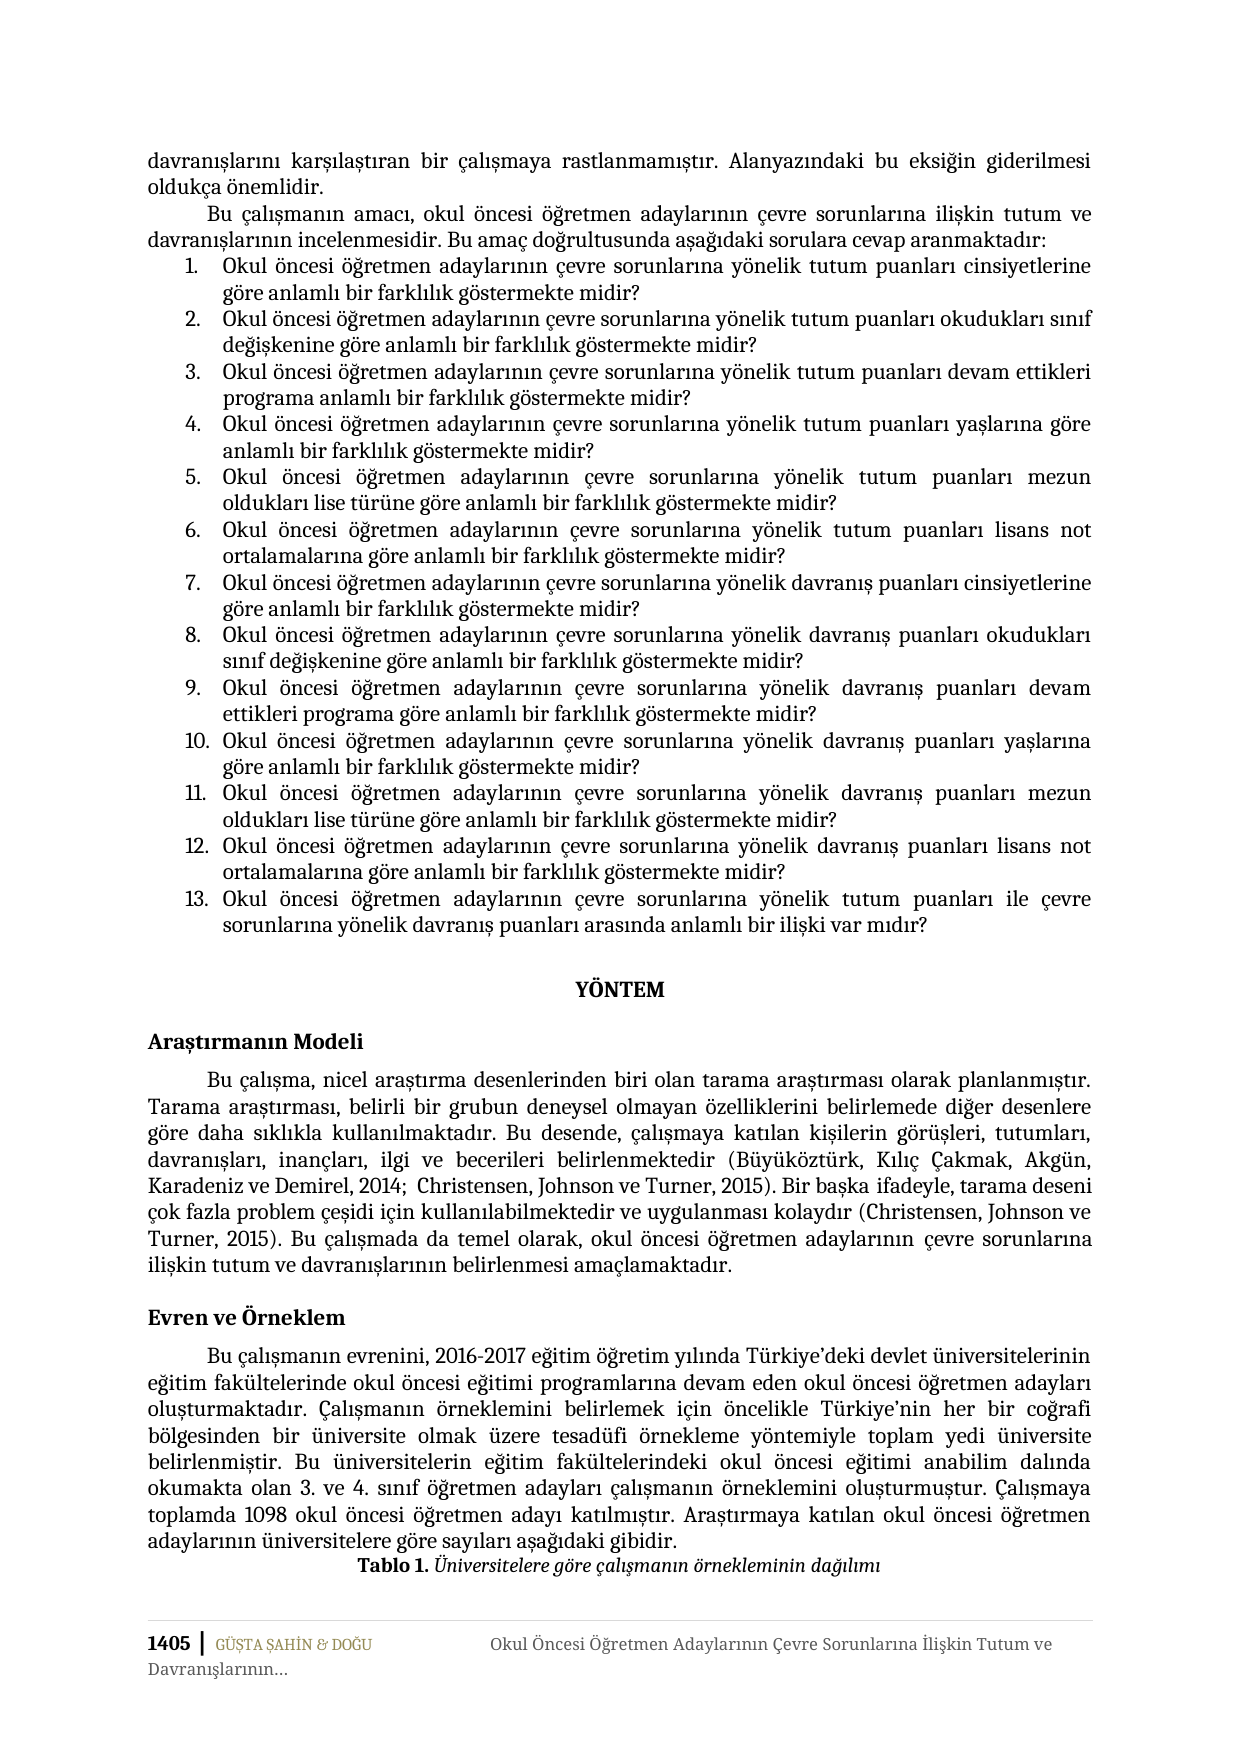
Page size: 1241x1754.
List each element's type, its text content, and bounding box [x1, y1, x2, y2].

list Okul öncesi öğretmen adaylarının çevre sorunlarına yönelik tutum puanları cinsiyetlerine göre anlamlı bir farklılık göstermekte midir? [185, 253, 1093, 306]
list Okul öncesi öğretmen adaylarının çevre sorunlarına yönelik davranış puanları lisans not ortalamalarına göre anlamlı bir farklılık göstermekte midir? [185, 833, 1093, 886]
list Okul öncesi öğretmen adaylarının çevre sorunlarına yönelik davranış puanları cinsiyetlerine göre anlamlı bir farklılık göstermekte midir? [185, 569, 1093, 622]
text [148, 148, 1093, 200]
text Araştırmanın Modeli [148, 1028, 1093, 1055]
list Okul öncesi öğretmen adaylarının çevre sorunlarına yönelik davranış puanları mezun oldukları lise türüne göre anlamlı bir farklılık göstermekte midir? [185, 780, 1093, 833]
list Okul öncesi öğretmen adaylarının çevre sorunlarına yönelik davranış puanları devam ettikleri programa göre anlamlı bir farklılık göstermekte midir? [185, 675, 1093, 727]
list Okul öncesi öğretmen adaylarının çevre sorunlarına yönelik tutum puanları yaşlarına göre anlamlı bir farklılık göstermekte midir? [185, 411, 1093, 464]
list Okul öncesi öğretmen adaylarının çevre sorunlarına yönelik davranış puanları okudukları sınıf değişkenine göre anlamlı bir farklılık göstermekte midir? [185, 622, 1093, 675]
text YÖNTEM [148, 977, 1093, 1003]
list Okul öncesi öğretmen adaylarının çevre sorunlarına yönelik tutum puanları ile çevre sorunlarına yönelik davranış puanları arasında anlamlı bir ilişki var mıdır? [185, 886, 1093, 938]
text Bu çalışma, nicel araştırma desenlerinden biri olan tarama araştırması olarak planlanmıştır. Tarama araştırması, belirli bir grubun deneysel olmayan özelliklerini belirlemede diğer desenlere göre daha sıklıkla kullanılmaktadır. Bu desende, çalışmaya katılan kişilerin görüşleri, tutumları, davranışları, inançları, ilgi ve becerileri belirlenmektedir (Büyüköztürk, Kılıç Çakmak, Akgün, Karadeniz ve Demirel, 2014; Christensen, Johnson ve Turner, 2015). Bir başka ifadeyle, tarama deseni çok fazla problem çeşidi için kullanılabilmektedir ve uygulanması kolaydır (Christensen, Johnson ve Turner, 2015). Bu çalışmada da temel olarak, okul öncesi öğretmen adaylarının çevre sorunlarına ilişkin tutum ve davranışlarının belirlenmesi amaçlamaktadır. [148, 1067, 1093, 1278]
text Bu çalışmanın amacı, okul öncesi öğretmen adaylarının çevre sorunlarına ilişkin tutum ve davranışlarının incelenmesidir. Bu amaç doğrultusunda aşağıdaki sorulara cevap aranmaktadır: [148, 200, 1093, 253]
text Evren ve Örneklem [148, 1304, 1093, 1331]
list Okul öncesi öğretmen adaylarının çevre sorunlarına yönelik tutum puanları okudukları sınıf değişkenine göre anlamlı bir farklılık göstermekte midir? [185, 306, 1093, 358]
text Tablo 1. Üniversitelere göre çalışmanın örnekleminin dağılımı [148, 1554, 1093, 1578]
list Okul öncesi öğretmen adaylarının çevre sorunlarına yönelik tutum puanları lisans not ortalamalarına göre anlamlı bir farklılık göstermekte midir? [185, 517, 1093, 569]
list Okul öncesi öğretmen adaylarının çevre sorunlarına yönelik davranış puanları yaşlarına göre anlamlı bir farklılık göstermekte midir? [185, 727, 1093, 780]
list Okul öncesi öğretmen adaylarının çevre sorunlarına yönelik tutum puanları mezun oldukları lise türüne göre anlamlı bir farklılık göstermekte midir? [185, 464, 1093, 517]
text Bu çalışmanın evrenini, 2016-2017 eğitim öğretim yılında Türkiye’deki devlet üniversitelerinin eğitim fakültelerinde okul öncesi eğitimi programlarına devam eden okul öncesi öğretmen adayları oluşturmaktadır. Çalışmanın örneklemini belirlemek için öncelikle Türkiye’nin her bir coğrafi bölgesinden bir üniversite olmak üzere tesadüfi örnekleme yöntemiyle toplam yedi üniversite belirlenmiştir. Bu üniversitelerin eğitim fakültelerindeki okul öncesi eğitimi anabilim dalında okumakta olan 3. ve 4. sınıf öğretmen adayları çalışmanın örneklemini oluşturmuştur. Çalışmaya toplamda 1098 okul öncesi öğretmen adayı katılmıştır. Araştırmaya katılan okul öncesi öğretmen adaylarının üniversitelere göre sayıları aşağıdaki gibidir. [148, 1343, 1093, 1554]
list Okul öncesi öğretmen adaylarının çevre sorunlarına yönelik tutum puanları devam ettikleri programa anlamlı bir farklılık göstermekte midir? [185, 358, 1093, 411]
